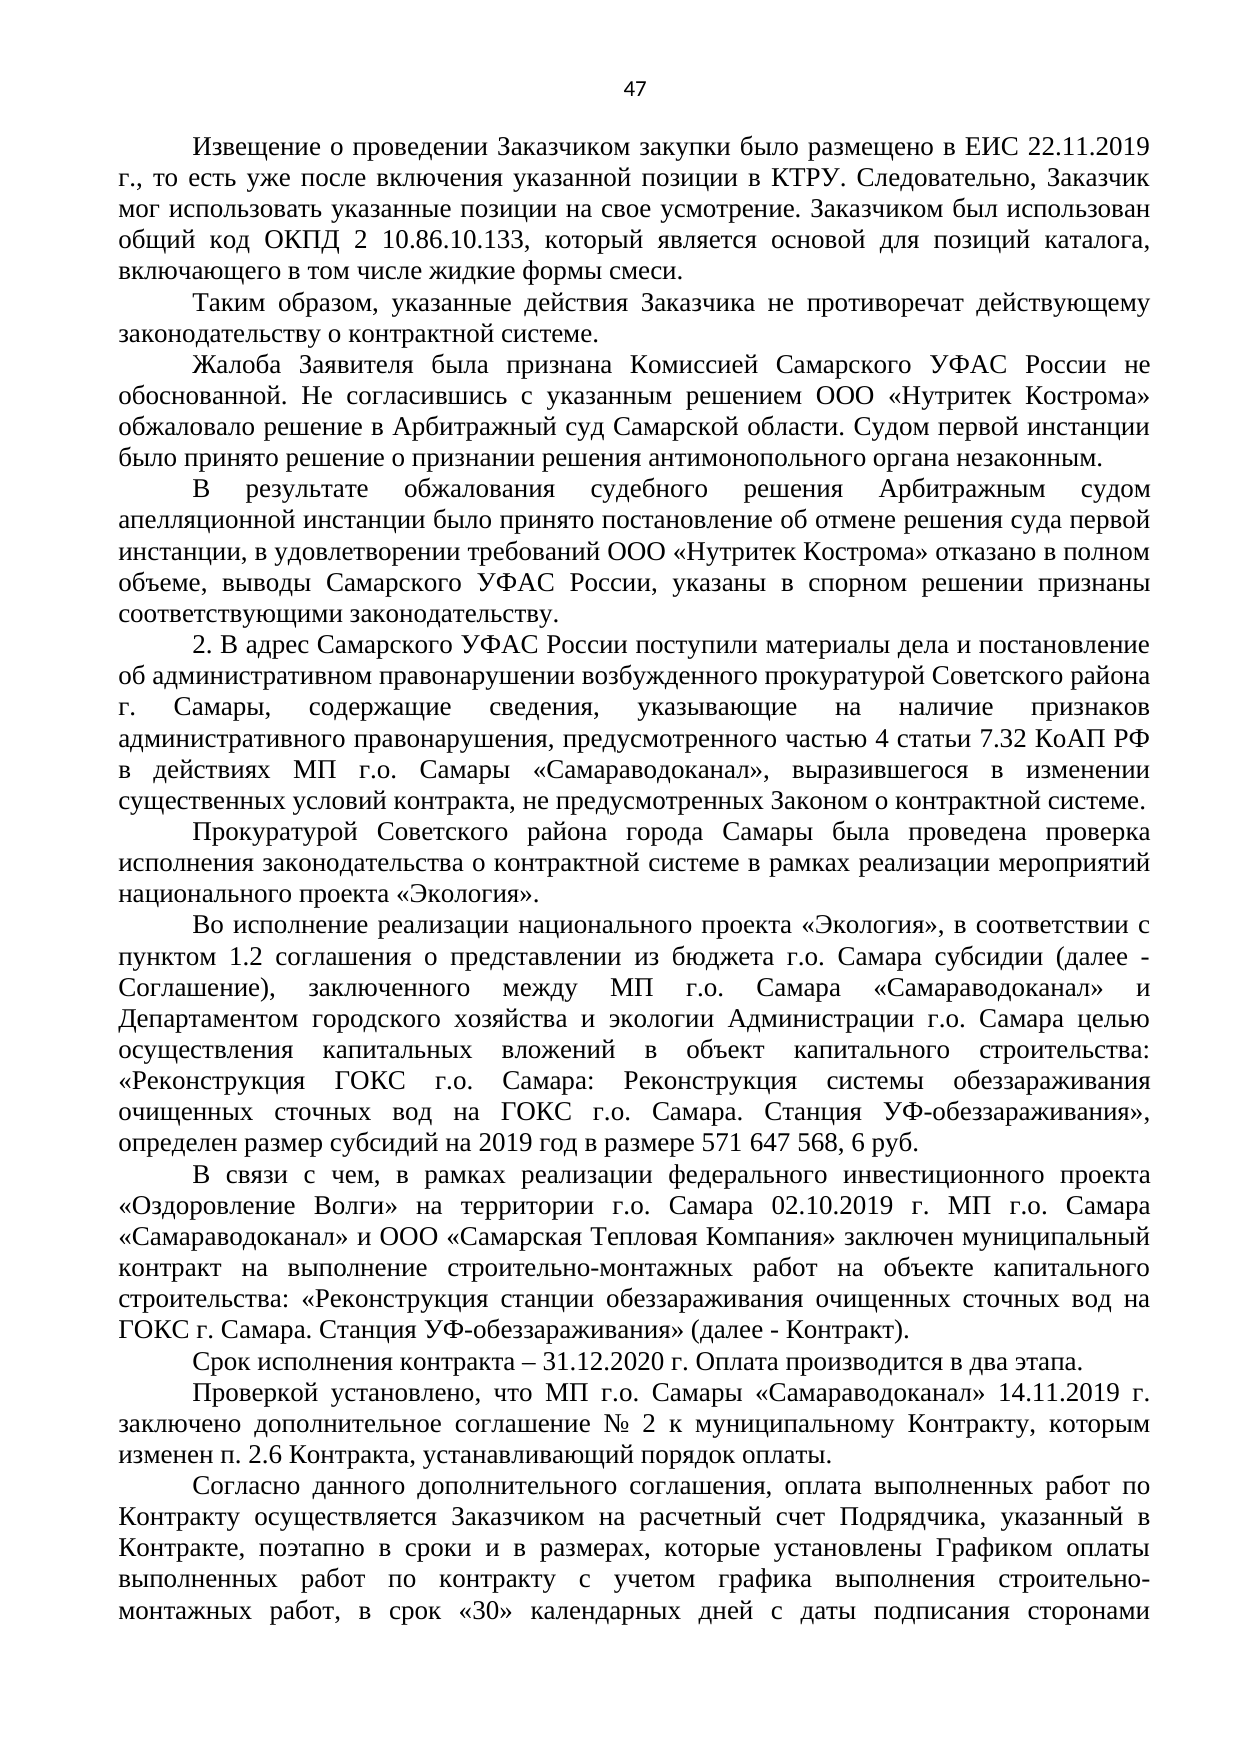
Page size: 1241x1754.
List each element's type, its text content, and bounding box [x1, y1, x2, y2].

text Жалоба Заявителя была признана Комиссией Самарского УФАС России не обоснованной. Не согласившись с указанным решением ООО «Нутритек Кострома» обжаловало решение в Арбитражный суд Самарской области. Судом первой инстанции было принято решение о признании решения антимонопольного органа незаконным. [118, 348, 1152, 472]
text Извещение о проведении Заказчиком закупки было размещено в ЕИС 22.11.2019 г., то есть уже после включения указанной позиции в КТРУ. Следовательно, Заказчик мог использовать указанные позиции на свое усмотрение. Заказчиком был использован общий код ОКПД 2 10.86.10.133, который является основой для позиций каталога, включающего в том числе жидкие формы смеси. [118, 130, 1152, 286]
text Прокуратурой Советского района города Самары была проведена проверка исполнения законодательства о контрактной системе в рамках реализации мероприятий национального проекта «Экология». [118, 815, 1152, 908]
text 2. В адрес Самарского УФАС России поступили материалы дела и постановление об административном правонарушении возбужденного прокуратурой Советского района г. Самары, содержащие сведения, указывающие на наличие признаков административного правонарушения, предусмотренного частью 4 статьи 7.32 КоАП РФ в действиях МП г.о. Самары «Самараводоканал», выразившегося в изменении существенных условий контракта, не предусмотренных Законом о контрактной системе. [118, 628, 1152, 815]
text В связи с чем, в рамках реализации федерального инвестиционного проекта «Оздоровление Волги» на территории г.о. Самара 02.10.2019 г. МП г.о. Самара «Самараводоканал» и ООО «Самарская Тепловая Компания» заключен муниципальный контракт на выполнение строительно-монтажных работ на объекте капитального строительства: «Реконструкция станции обеззараживания очищенных сточных вод на ГОКС г. Самара. Станция УФ-обеззараживания» (далее - Контракт). [118, 1158, 1152, 1344]
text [118, 1469, 1152, 1625]
text Таким образом, указанные действия Заказчика не противоречат действующему законодательству о контрактной системе. [118, 286, 1152, 348]
text Срок исполнения контракта – 31.12.2020 г. Оплата производится в два этапа. [118, 1344, 1152, 1376]
text Проверкой установлено, что МП г.о. Самары «Самараводоканал» 14.11.2019 г. заключено дополнительное соглашение № 2 к муниципальному Контракту, которым изменен п. 2.6 Контракта, устанавливающий порядок оплаты. [118, 1376, 1152, 1469]
text Во исполнение реализации национального проекта «Экология», в соответствии с пунктом 1.2 соглашения о представлении из бюджета г.о. Самара субсидии (далее - Соглашение), заключенного между МП г.о. Самара «Самараводоканал» и Департаментом городского хозяйства и экологии Администрации г.о. Самара целью осуществления капитальных вложений в объект капитального строительства: «Реконструкция ГОКС г.о. Самара: Реконструкция системы обеззараживания очищенных сточных вод на ГОКС г.о. Самара. Станция УФ-обеззараживания», определен размер субсидий на 2019 год в размере 571 647 568, 6 руб. [118, 908, 1152, 1158]
text В результате обжалования судебного решения Арбитражным судом апелляционной инстанции было принято постановление об отмене решения суда первой инстанции, в удовлетворении требований ООО «Нутритек Кострома» отказано в полном объеме, выводы Самарского УФАС России, указаны в спорном решении признаны соответствующими законодательству. [118, 472, 1152, 628]
